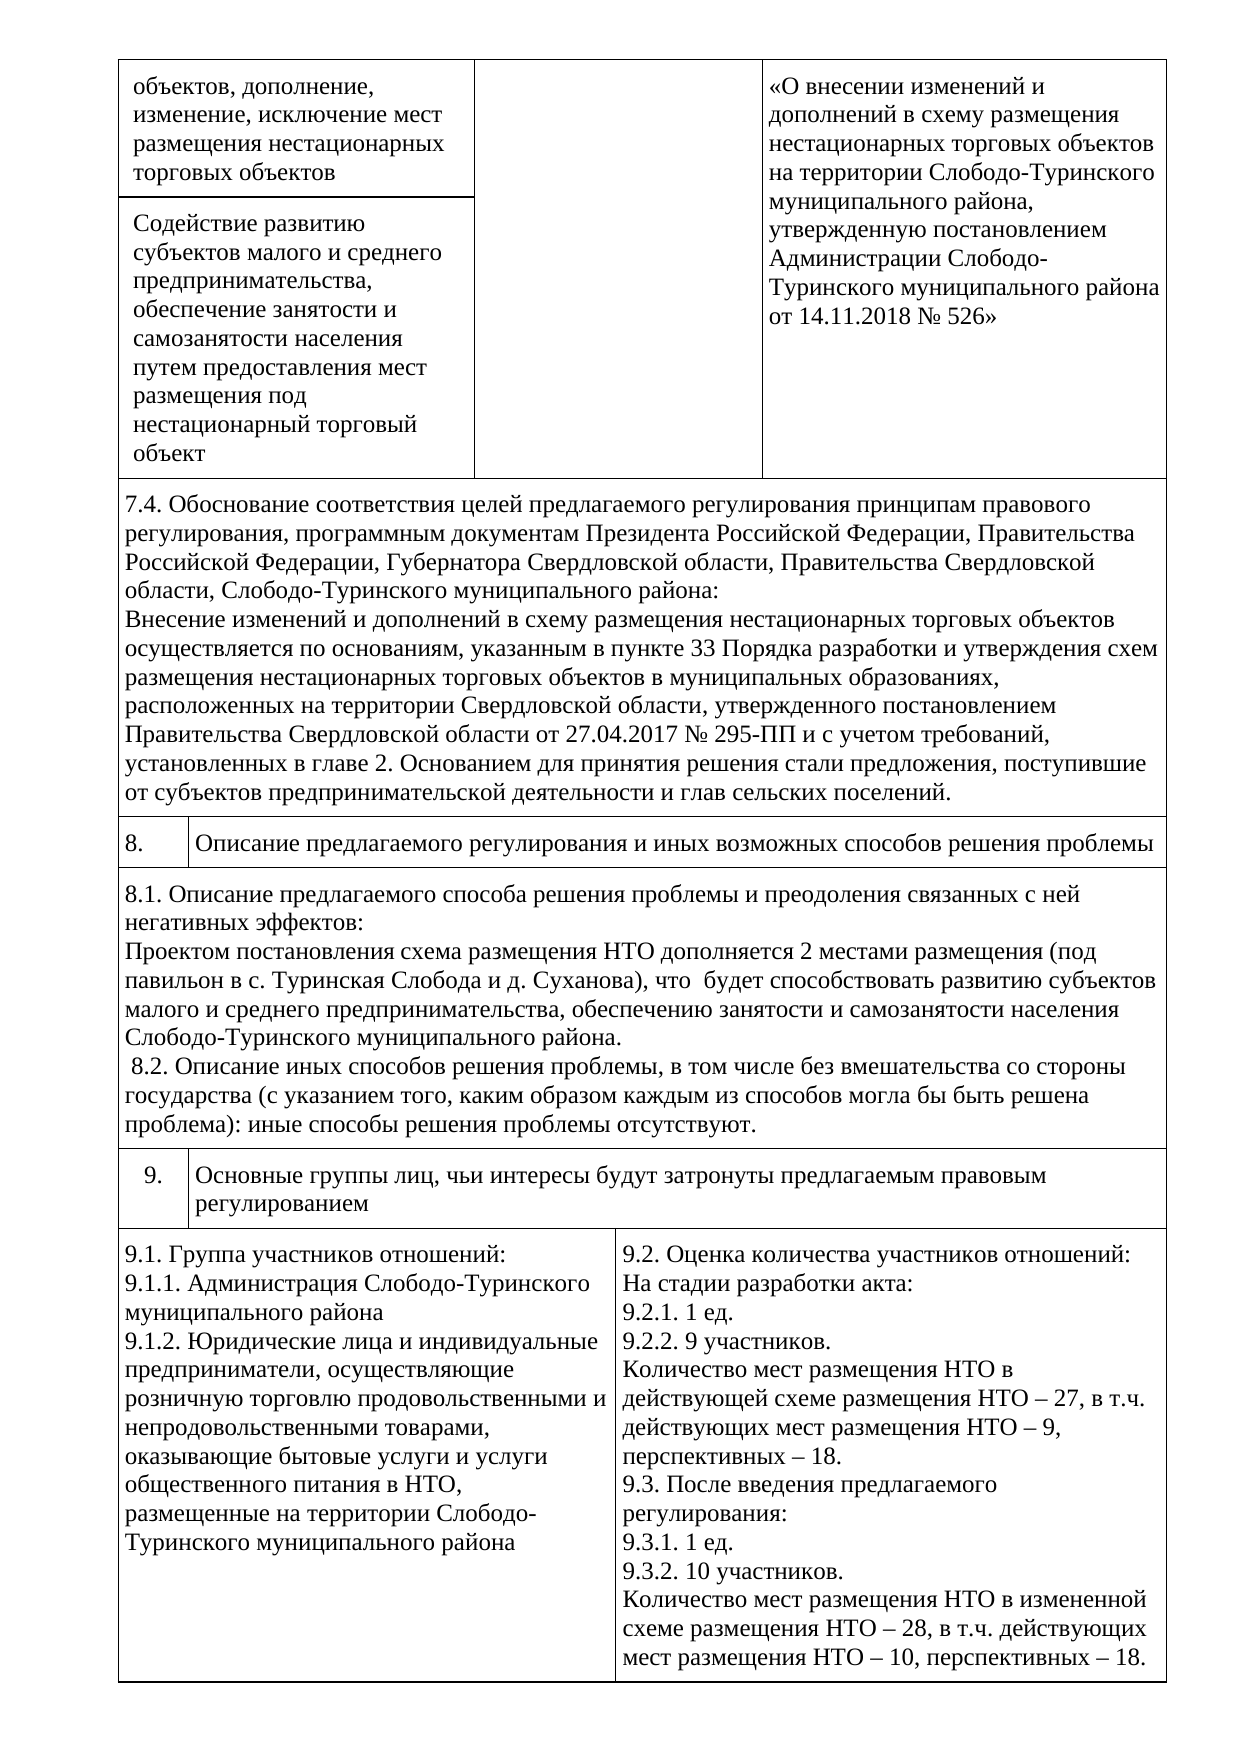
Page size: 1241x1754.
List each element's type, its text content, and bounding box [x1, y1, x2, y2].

table_cell Содействие развитию субъектов малого и среднего предпринимательства, обеспечение занятости и самозанятости населения путем предоставления мест размещения под нестационарный торговый объект [119, 198, 474, 477]
table_cell Описание предлагаемого регулирования и иных возможных способов решения проблемы [189, 817, 1166, 867]
table_cell 9. [119, 1149, 188, 1228]
table_cell 7.4. Обоснование соответствия целей предлагаемого регулирования принципам правового регулирования, программным документам Президента Российской Федерации, Правительства Российской Федерации, Губернатора Свердловской области, Правительства Свердловской области, Слободо-Туринского муниципального района: Внесение изменений и дополнений в схему размещения нестационарных торговых объектов осуществляется по основаниям, указанным в пункте 33 Порядка разработки и утверждения схем размещения нестационарных торговых объектов в муниципальных образованиях, расположенных на территории Свердловской области, утвержденного постановлением Правительства Свердловской области от 27.04.2017 № 295-ПП и с учетом требований, установленных в главе 2. Основанием для принятия решения стали предложения, поступившие от субъектов предпринимательской деятельности и глав сельских поселений. [119, 479, 1166, 816]
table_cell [475, 60, 762, 477]
table_cell 9.2. Оценка количества участников отношений: На стадии разработки акта: 9.2.1. 1 ед. 9.2.2. 9 участников. Количество мест размещения НТО в действующей схеме размещения НТО – 27, в т.ч. действующих мест размещения НТО – 9, перспективных – 18. 9.3. После введения предлагаемого регулирования: 9.3.1. 1 ед. 9.3.2. 10 участников. Количество мест размещения НТО в измененной схеме размещения НТО – 28, в т.ч. действующих мест размещения НТО – 10, перспективных – 18. [616, 1229, 1166, 1681]
table_cell Основные группы лиц, чьи интересы будут затронуты предлагаемым правовым регулированием [189, 1149, 1166, 1228]
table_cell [763, 60, 1166, 477]
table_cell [119, 60, 474, 196]
table_cell 8.1. Описание предлагаемого способа решения проблемы и преодоления связанных с ней негативных эффектов: Проектом постановления схема размещения НТО дополняется 2 местами размещения (под павильон в с. Туринская Слобода и д. Суханова), что будет способствовать развитию субъектов малого и среднего предпринимательства, обеспечению занятости и самозанятости населения Слободо-Туринского муниципального района. 8.2. Описание иных способов решения проблемы, в том числе без вмешательства со стороны государства (с указанием того, каким образом каждым из способов могла бы быть решена проблема): иные способы решения проблемы отсутствуют. [119, 868, 1166, 1148]
table_cell 8. [119, 817, 188, 867]
table_cell 9.1. Группа участников отношений: 9.1.1. Администрация Слободо-Туринского муниципального района 9.1.2. Юридические лица и индивидуальные предприниматели, осуществляющие розничную торговлю продовольственными и непродовольственными товарами, оказывающие бытовые услуги и услуги общественного питания в НТО, размещенные на территории Слободо-Туринского муниципального района [119, 1229, 615, 1681]
